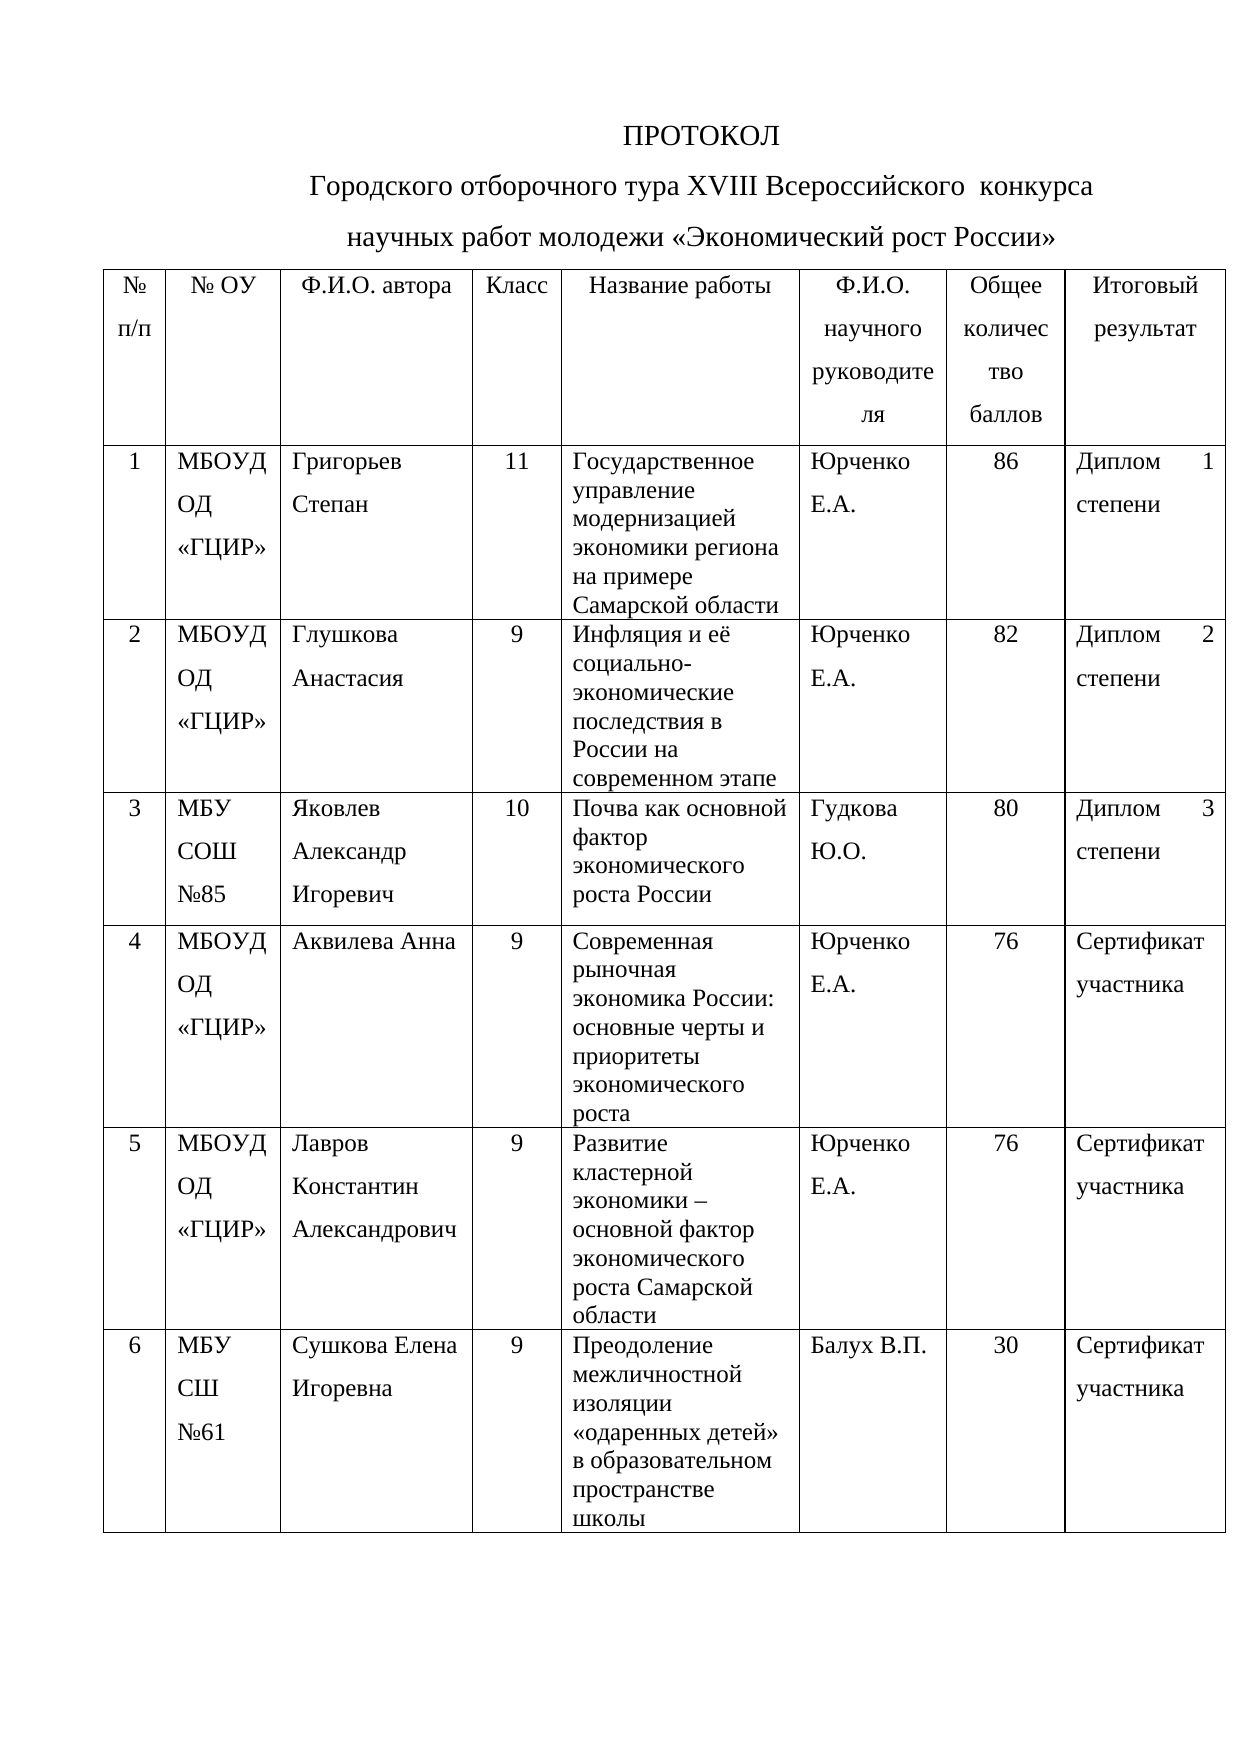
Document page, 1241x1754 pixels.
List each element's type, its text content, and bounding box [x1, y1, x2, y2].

table_cell Почва как основной фактор экономического роста России [562, 793, 799, 925]
table_header Название работы [562, 270, 799, 445]
table_cell 9 [473, 1128, 561, 1329]
text ПРОТОКОЛ [177, 118, 1152, 152]
table_header Ф.И.О. научного руководителя [800, 270, 946, 445]
table_cell Диплом 1 степени [1066, 446, 1225, 618]
table_header Итоговый результат [1066, 270, 1225, 445]
table_cell Яковлев Александр Игоревич [281, 793, 472, 925]
table_cell МБОУДОД «ГЦИР» [166, 446, 280, 618]
table_cell 4 [104, 926, 165, 1127]
table_cell Григорьев Степан [281, 446, 472, 618]
table_cell Лавров Константин Александрович [281, 1128, 472, 1329]
table_cell 9 [473, 1330, 561, 1532]
table_cell Юрченко Е.А. [800, 446, 946, 618]
table_cell Диплом 2 степени [1066, 620, 1225, 792]
table_header Ф.И.О. автора [281, 270, 472, 445]
table_cell Сертификат участника [1066, 1128, 1225, 1329]
table_cell МБОУДОД «ГЦИР» [166, 926, 280, 1127]
table_cell 76 [947, 926, 1064, 1127]
table_cell 80 [947, 793, 1064, 925]
table_cell 5 [104, 1128, 165, 1329]
table_cell 9 [473, 620, 561, 792]
table_cell Государственное управление модернизацией экономики региона на примере Самарской области [562, 446, 799, 618]
table_cell МБОУДОД «ГЦИР» [166, 620, 280, 792]
table_cell Сертификат участника [1066, 926, 1225, 1127]
table_cell Аквилева Анна [281, 926, 472, 1127]
table_cell Современная рыночная экономика России: основные черты и приоритеты экономического роста [562, 926, 799, 1127]
table_cell Юрченко Е.А. [800, 620, 946, 792]
table_header № п/п [104, 270, 165, 445]
table_cell Сушкова Елена Игоревна [281, 1330, 472, 1532]
table_cell 1 [104, 446, 165, 618]
table_cell Диплом 3 степени [1066, 793, 1225, 925]
table_cell 6 [104, 1330, 165, 1532]
table_header № ОУ [166, 270, 280, 445]
table_cell МБУ СШ №61 [166, 1330, 280, 1532]
table_cell Юрченко Е.А. [800, 1128, 946, 1329]
table_cell Гудкова Ю.О. [800, 793, 946, 925]
table_cell МБУ СОШ №85 [166, 793, 280, 925]
text Городского отборочного тура XVIII Всероссийского конкурса [177, 168, 1152, 202]
table_cell 11 [473, 446, 561, 618]
table_cell Инфляция и её социально-экономические последствия в России на современном этапе [562, 620, 799, 792]
table_cell Юрченко Е.А. [800, 926, 946, 1127]
table_header Общее количество баллов [947, 270, 1064, 445]
table_cell Развитие кластерной экономики – основной фактор экономического роста Самарской области [562, 1128, 799, 1329]
table_cell 2 [104, 620, 165, 792]
table_cell 76 [947, 1128, 1064, 1329]
table_cell 30 [947, 1330, 1064, 1532]
table_header Класс [473, 270, 561, 445]
table_cell Глушкова Анастасия [281, 620, 472, 792]
table_cell 3 [104, 793, 165, 925]
table_cell Балух В.П. [800, 1330, 946, 1532]
table_cell 86 [947, 446, 1064, 618]
text научных работ молодежи «Экономический рост России» [177, 219, 1152, 252]
table_cell Сертификат участника [1066, 1330, 1225, 1532]
table_cell 9 [473, 926, 561, 1127]
table_cell 10 [473, 793, 561, 925]
table_cell МБОУДОД «ГЦИР» [166, 1128, 280, 1329]
table_cell Преодоление межличностной изоляции «одаренных детей» в образовательном пространстве школы [562, 1330, 799, 1532]
table_cell 82 [947, 620, 1064, 792]
